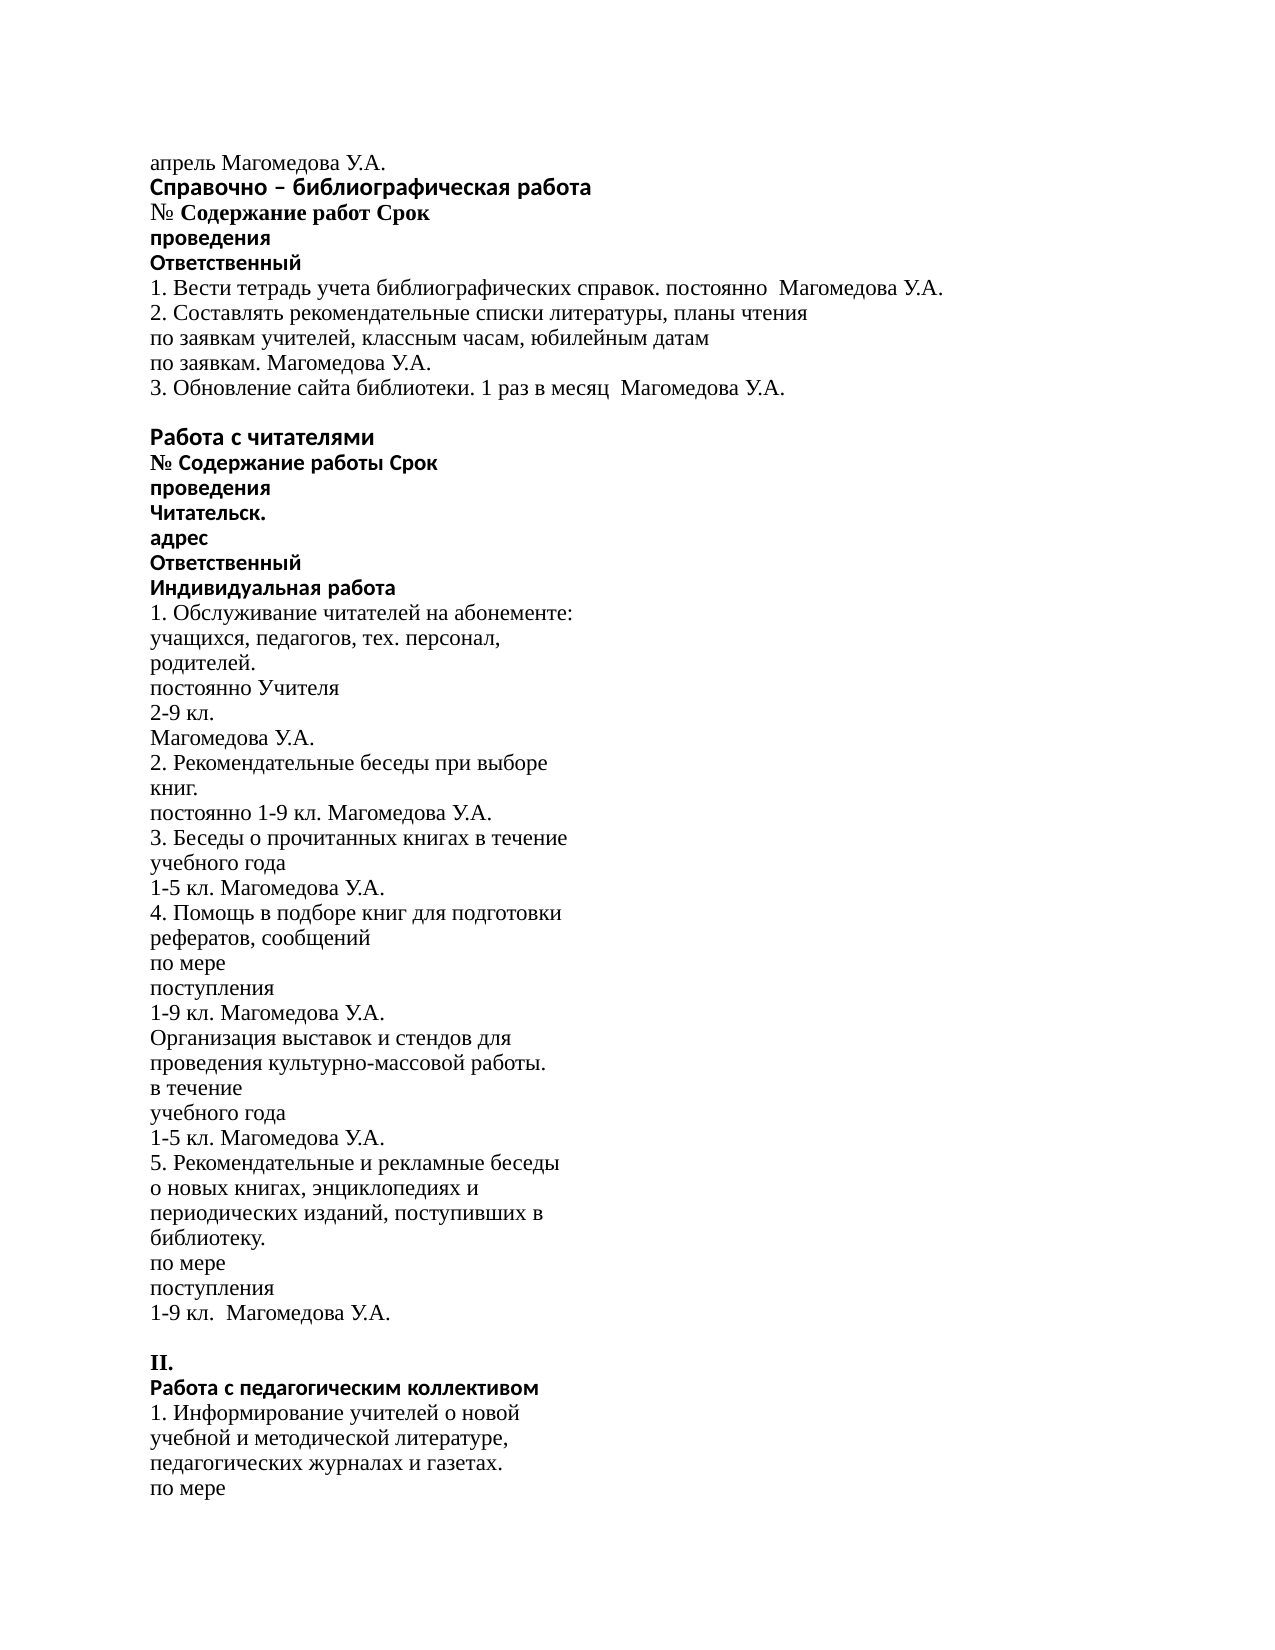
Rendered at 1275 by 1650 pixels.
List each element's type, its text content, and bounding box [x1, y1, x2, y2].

text № Содержание работы Срок [150, 450, 1125, 475]
text 2. Составлять рекомендательные списки литературы, планы чтения [150, 300, 1125, 325]
text 1. Обслуживание читателей на абонементе: [150, 600, 1125, 625]
text Работа с читателями [150, 425, 1125, 450]
text Читательск. [150, 500, 1125, 525]
text 1. Вести тетрадь учета библиографических справок. постоянно Магомедова У.А. [150, 275, 1125, 300]
text 1-5 кл. Магомедова У.А. [150, 1125, 1125, 1150]
text Индивидуальная работа [150, 575, 1125, 600]
text периодических изданий, поступивших в [150, 1200, 1125, 1225]
text по мере [150, 1250, 1125, 1275]
text апрель Магомедова У.А. [150, 150, 1125, 175]
text по заявкам учителей, классным часам, юбилейным датам [150, 325, 1125, 350]
text II. [150, 1350, 1125, 1375]
text Справочно – библиографическая работа [150, 175, 1125, 200]
text по мере [150, 1475, 1125, 1500]
text № Содержание работ Срок [150, 200, 1125, 225]
text библиотеку. [150, 1225, 1125, 1250]
text педагогических журналах и газетах. [150, 1450, 1125, 1475]
text 1-5 кл. Магомедова У.А. [150, 875, 1125, 900]
text 3. Обновление сайта библиотеки. 1 раз в месяц Магомедова У.А. [150, 375, 1125, 400]
text 5. Рекомендательные и рекламные беседы [150, 1150, 1125, 1175]
text 3. Беседы о прочитанных книгах в течение [150, 825, 1125, 850]
text Ответственный [150, 250, 1125, 275]
text Организация выставок и стендов для [150, 1025, 1125, 1050]
text 2. Рекомендательные беседы при выборе [150, 750, 1125, 775]
text книг. [150, 775, 1125, 800]
text поступления [150, 1275, 1125, 1300]
text 1-9 кл. Магомедова У.А. [150, 1300, 1125, 1325]
text по заявкам. Магомедова У.А. [150, 350, 1125, 375]
text Магомедова У.А. [150, 725, 1125, 750]
text поступления [150, 975, 1125, 1000]
text проведения [150, 475, 1125, 500]
text учебной и методической литературе, [150, 1425, 1125, 1450]
text в течение [150, 1075, 1125, 1100]
text 1-9 кл. Магомедова У.А. [150, 1000, 1125, 1025]
text 1. Информирование учителей о новой [150, 1400, 1125, 1425]
text адрес [150, 525, 1125, 550]
text Ответственный [150, 550, 1125, 575]
text учебного года [150, 1100, 1125, 1125]
text 4. Помощь в подборе книг для подготовки [150, 900, 1125, 925]
text постоянно 1-9 кл. Магомедова У.А. [150, 800, 1125, 825]
text по мере [150, 950, 1125, 975]
text постоянно Учителя [150, 675, 1125, 700]
text родителей. [150, 650, 1125, 675]
text учебного года [150, 850, 1125, 875]
text проведения культурно-массовой работы. [150, 1050, 1125, 1075]
text Работа с педагогическим коллективом [150, 1375, 1125, 1400]
text о новых книгах, энциклопедиях и [150, 1175, 1125, 1200]
text 2-9 кл. [150, 700, 1125, 725]
text учащихся, педагогов, тех. персонал, [150, 625, 1125, 650]
text проведения [150, 225, 1125, 250]
text рефератов, сообщений [150, 925, 1125, 950]
